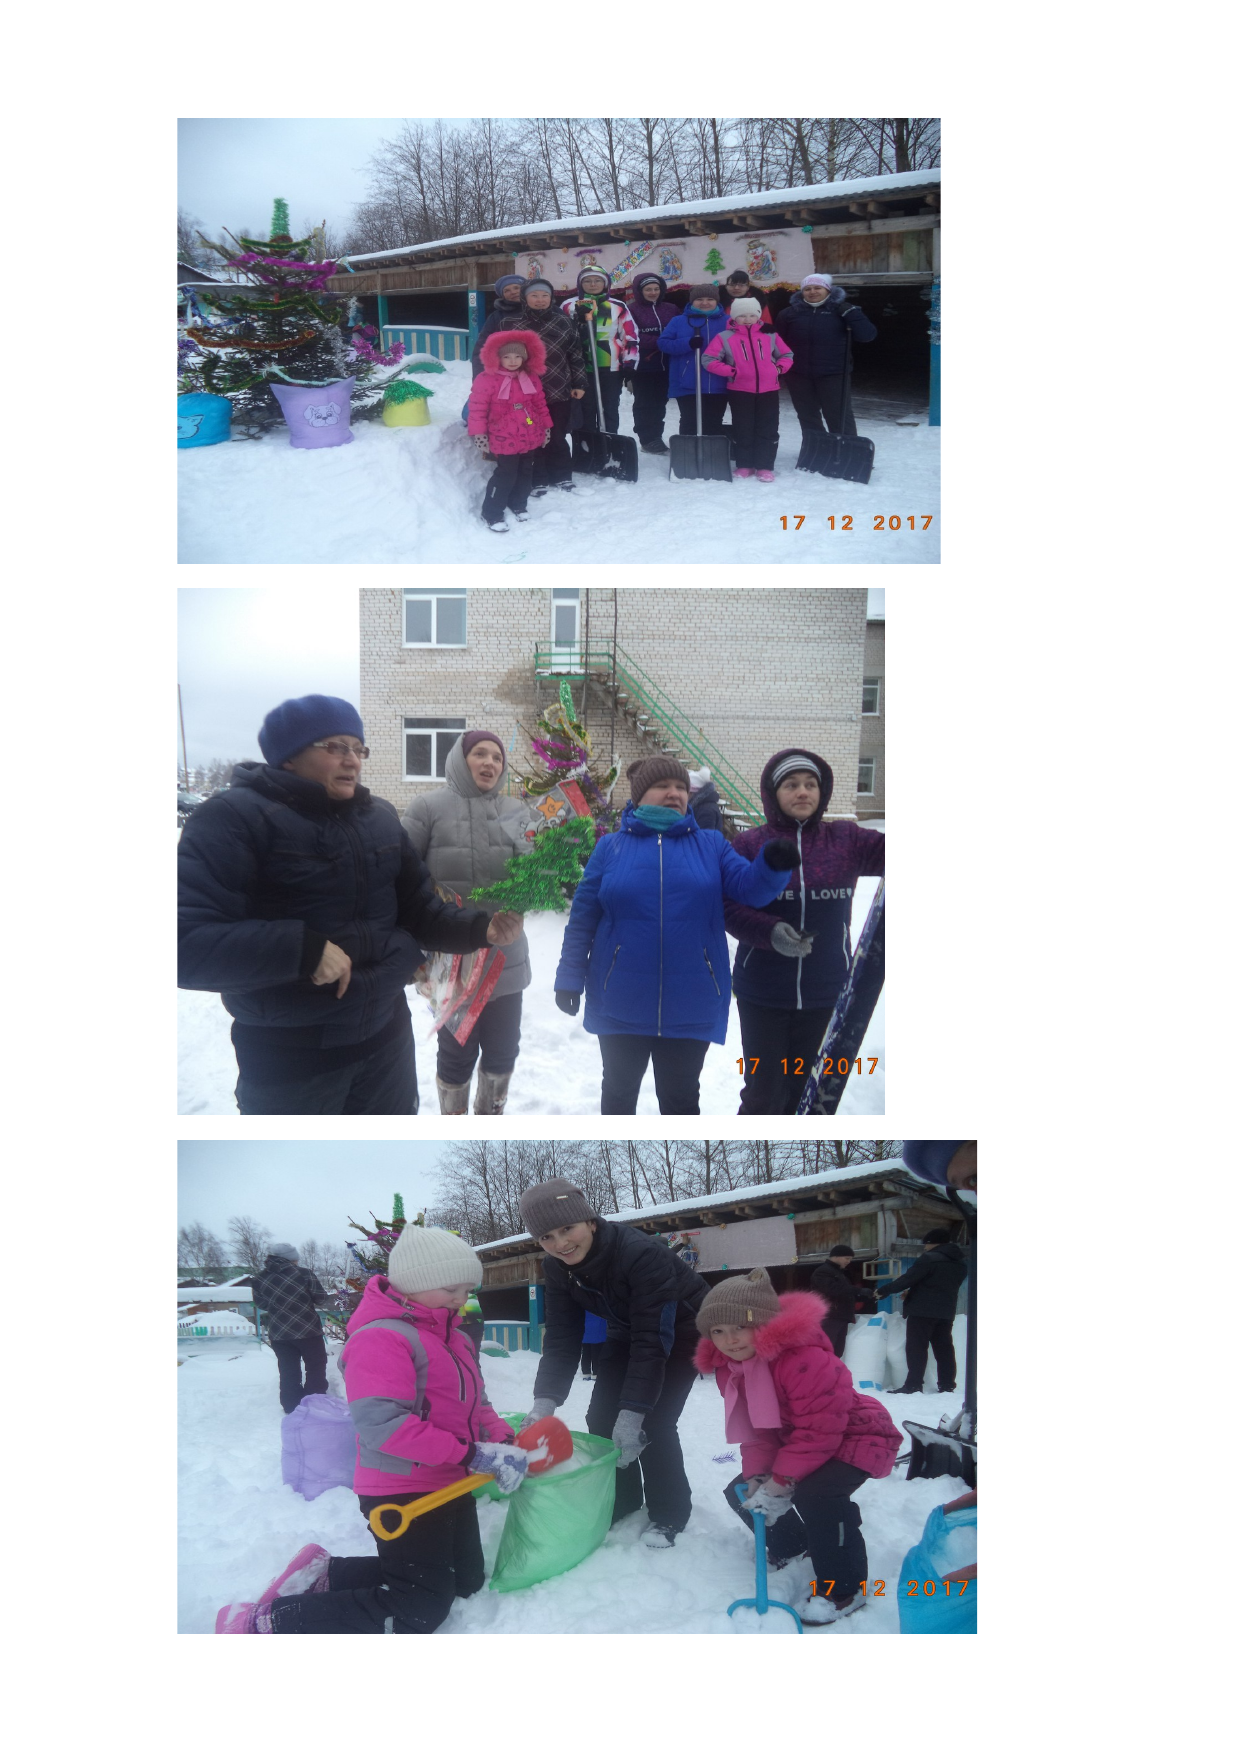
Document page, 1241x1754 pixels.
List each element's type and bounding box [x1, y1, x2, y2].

picture [177, 118, 941, 564]
picture [177, 588, 885, 1115]
picture [177, 414, 204, 439]
picture [177, 1140, 978, 1634]
